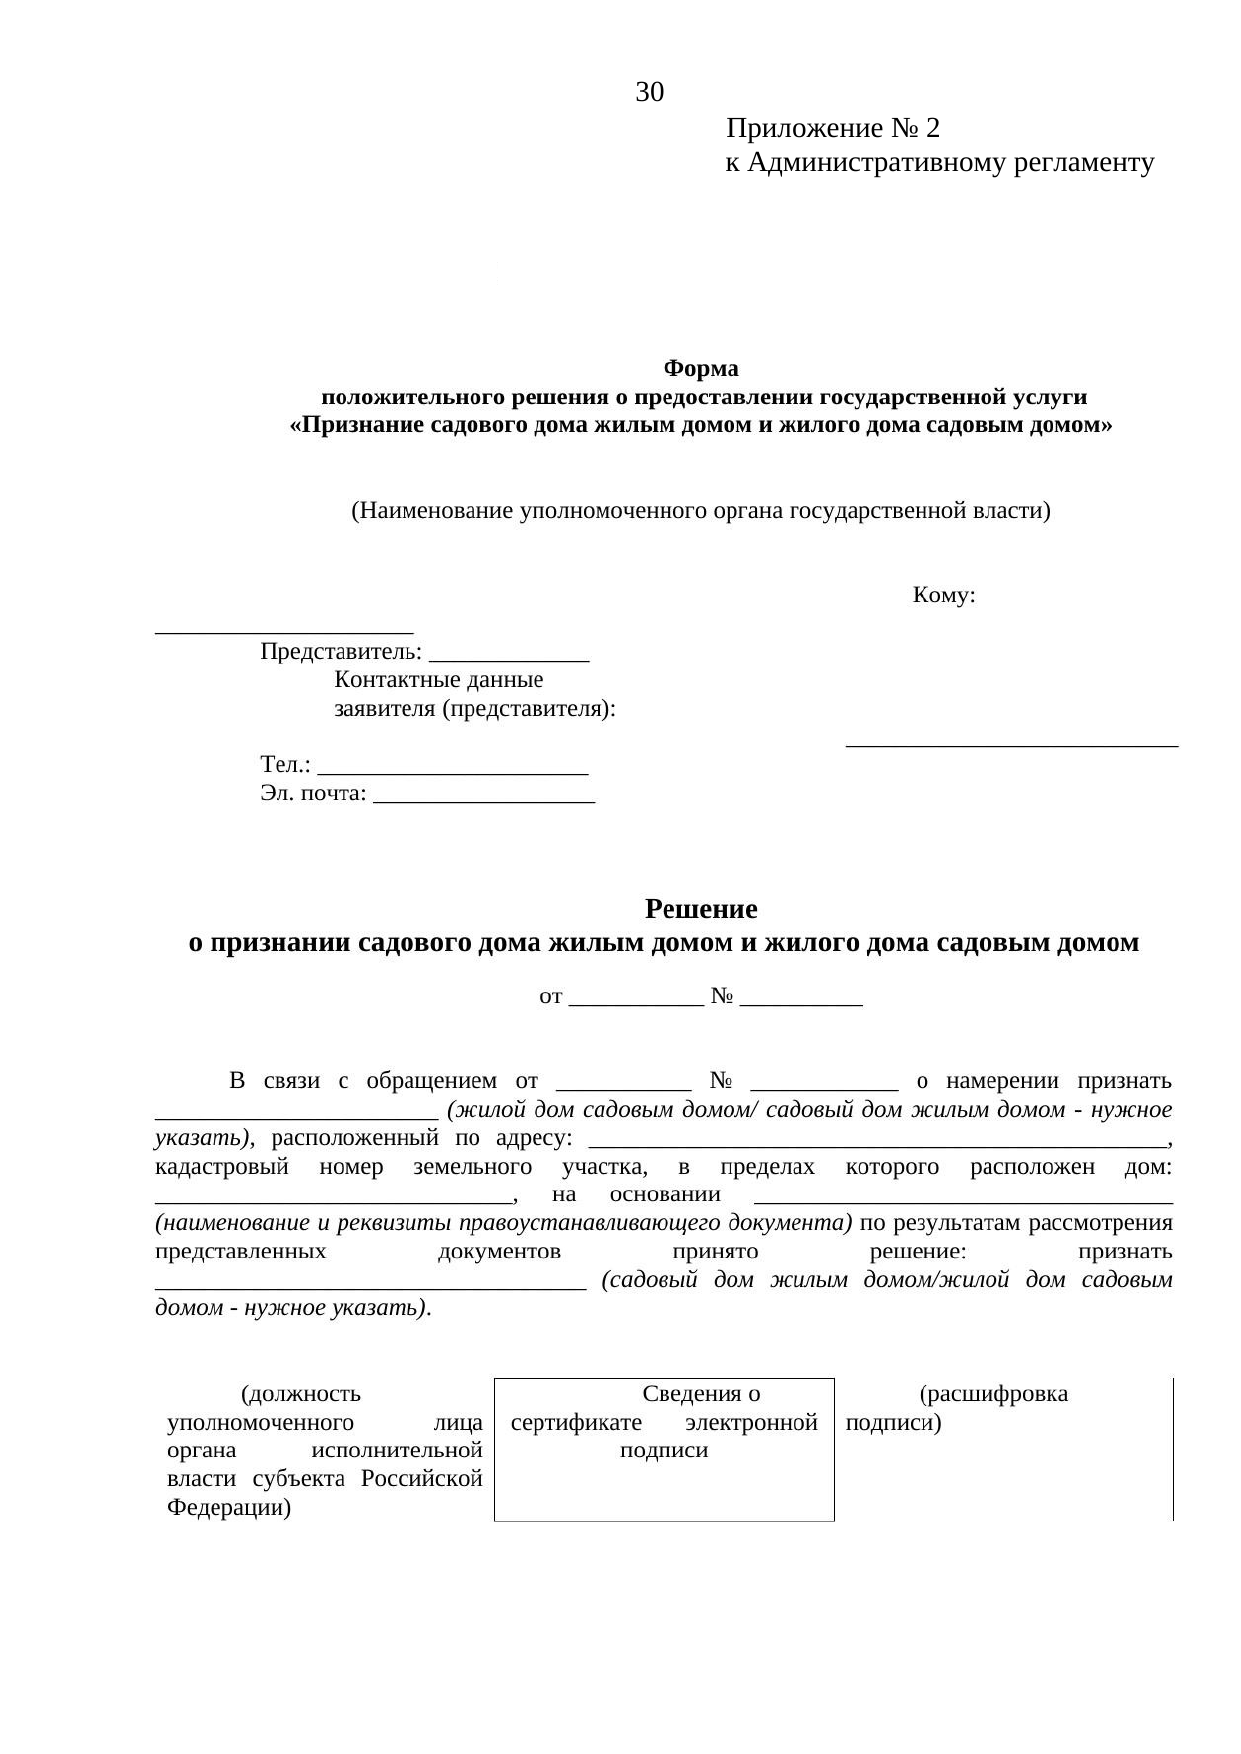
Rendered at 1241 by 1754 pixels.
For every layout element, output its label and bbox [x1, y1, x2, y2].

picture [150, 135, 1182, 1522]
